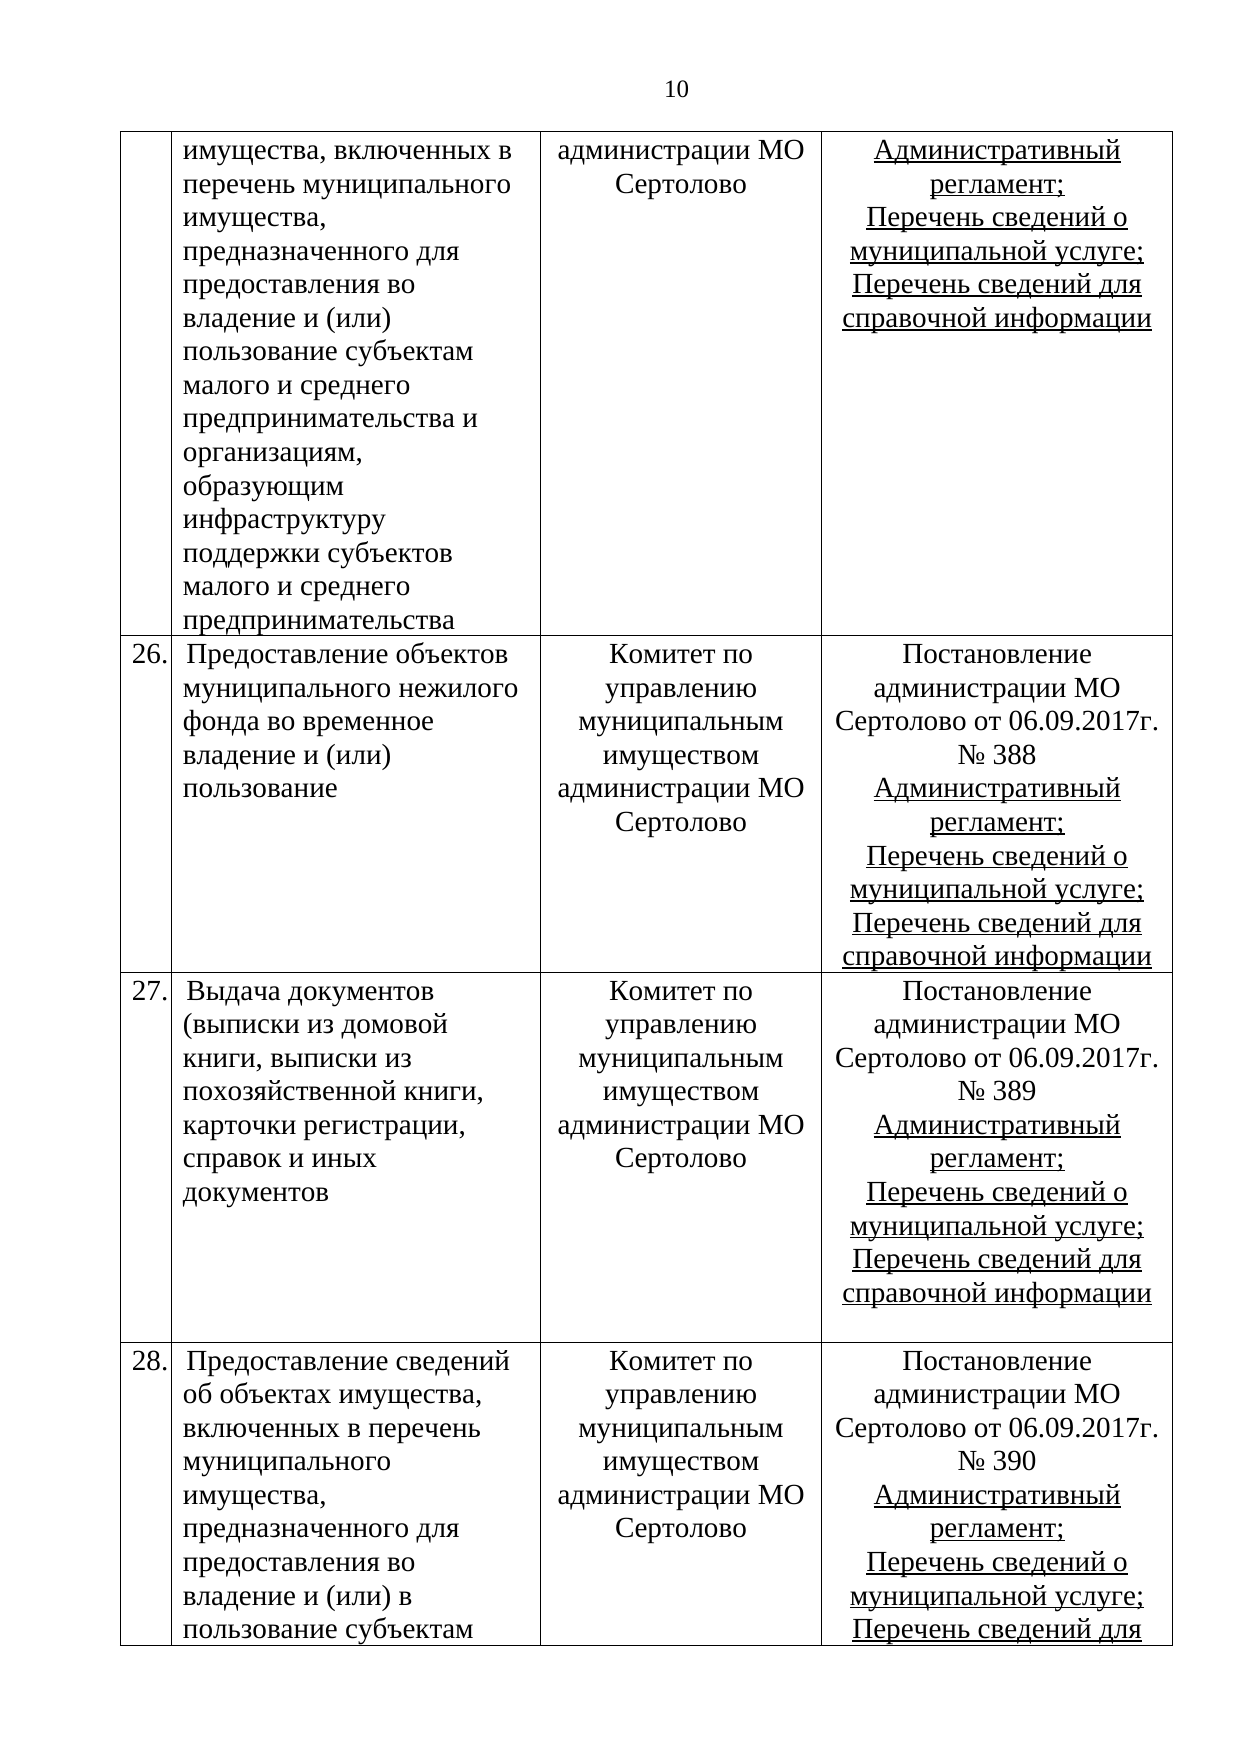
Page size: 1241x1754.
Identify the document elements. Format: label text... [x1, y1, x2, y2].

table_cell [541, 132, 821, 635]
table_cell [172, 1343, 540, 1645]
table_cell [121, 1343, 171, 1645]
table_cell Комитет по управлению муниципальным имуществом администрации МО Сертолово [541, 636, 821, 972]
table_cell [121, 973, 171, 1342]
table_cell Выдача документов (выписки из домовой книги, выписки из похозяйственной книги, карточки регистрации, справок и иных документов [172, 973, 540, 1342]
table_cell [822, 1343, 1172, 1645]
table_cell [172, 132, 540, 635]
table_cell Постановление администрации МО Сертолово от 06.09.2017г. № 389 Административный регламент; Перечень сведений о муниципальной услуге; Перечень сведений для справочной информации [822, 973, 1172, 1342]
table_cell Постановление администрации МО Сертолово от 06.09.2017г. № 388 Административный регламент; Перечень сведений о муниципальной услуге; Перечень сведений для справочной информации [822, 636, 1172, 972]
table_cell Предоставление объектов муниципального нежилого фонда во временное владение и (или) пользование [172, 636, 540, 972]
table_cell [822, 132, 1172, 635]
table_cell Комитет по управлению муниципальным имуществом администрации МО Сертолово [541, 973, 821, 1342]
table_cell [121, 636, 171, 972]
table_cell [541, 1343, 821, 1645]
table_cell [121, 132, 171, 635]
